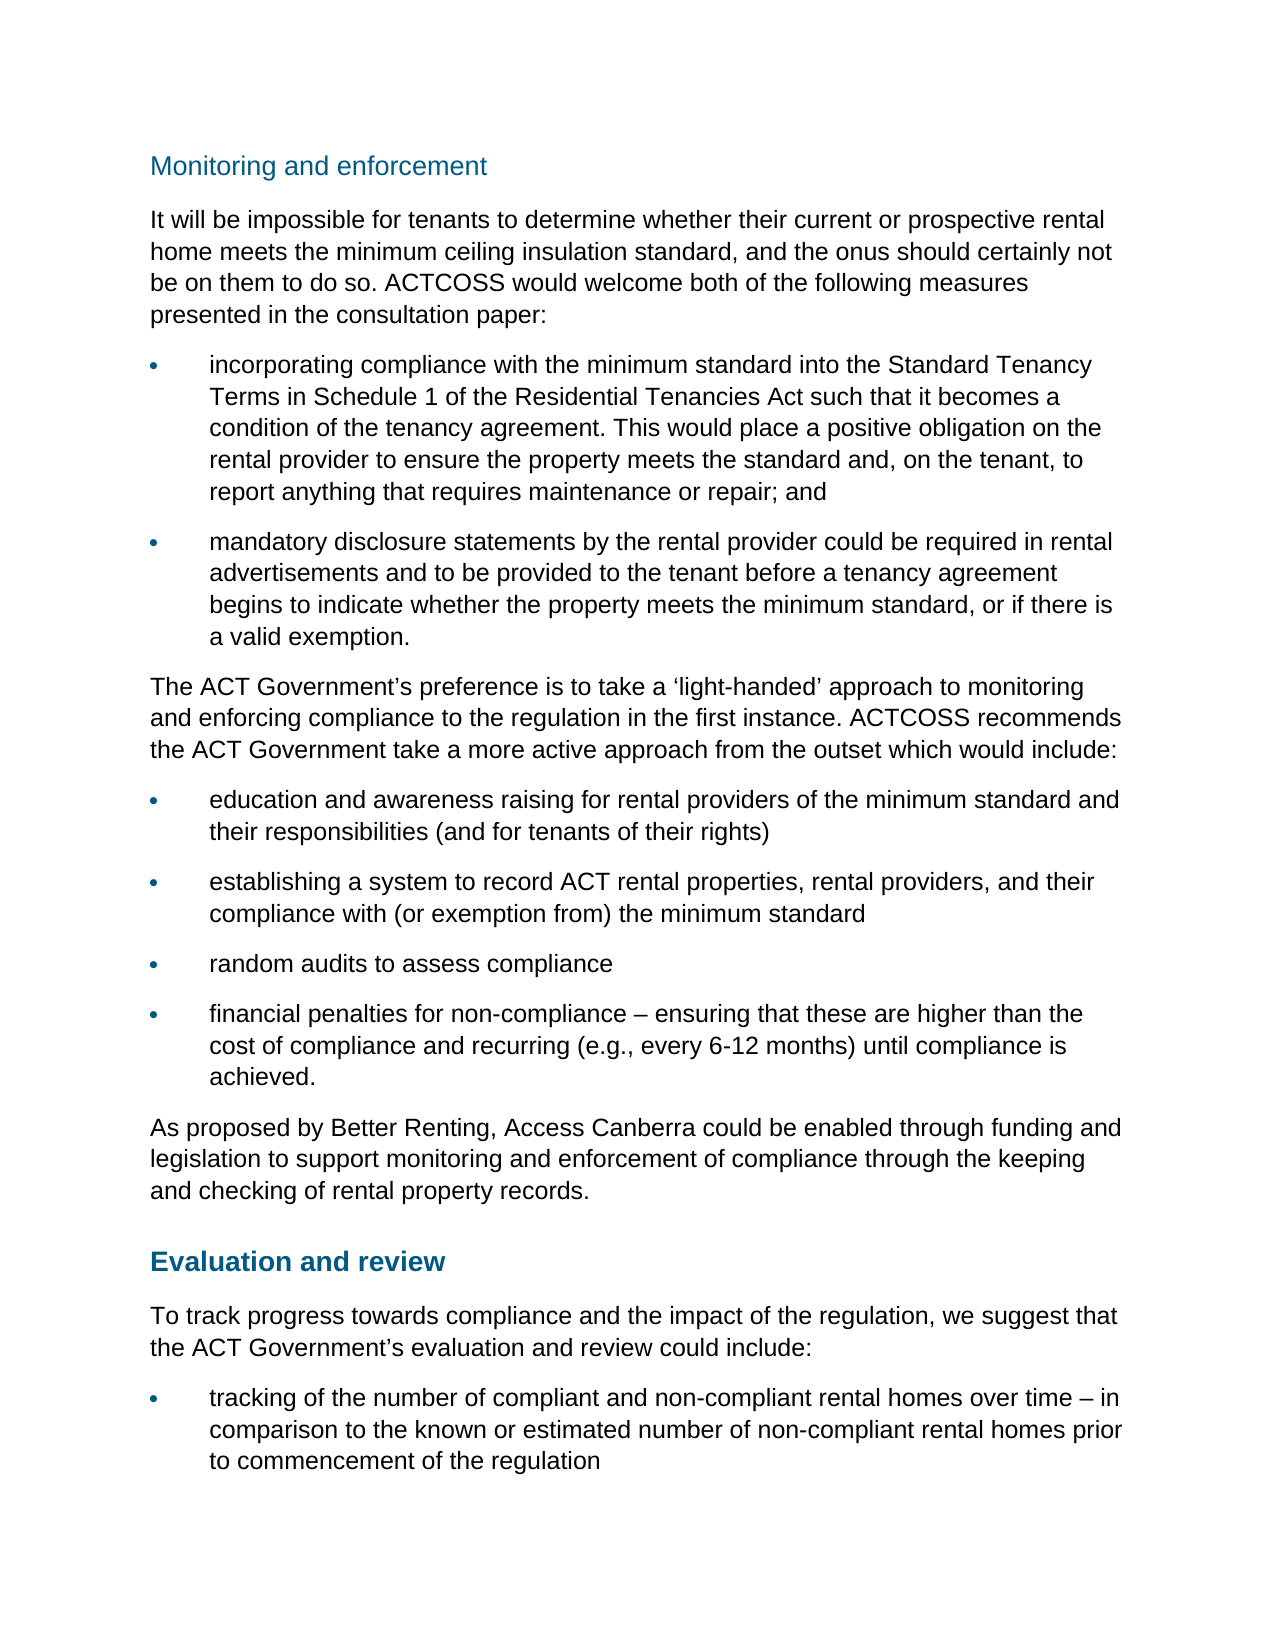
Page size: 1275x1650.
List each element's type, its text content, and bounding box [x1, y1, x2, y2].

subtitle Evaluation and review [150, 1245, 1125, 1277]
list financial penalties for non-compliance – ensuring that these are higher than the cost of compliance and recurring (e.g., every 6-12 months) until compliance is achieved. [150, 999, 1125, 1091]
list random audits to assess compliance [150, 949, 1125, 978]
list mandatory disclosure statements by the rental provider could be required in rental advertisements and to be provided to the tenant before a tenancy agreement begins to indicate whether the property meets the minimum standard, or if there is a valid exemption. [150, 527, 1125, 650]
subtitle Monitoring and enforcement [150, 150, 1125, 181]
text As proposed by Better Renting, Access Canberra could be enabled through funding and legislation to support monitoring and enforcement of compliance through the keeping and checking of rental property records. [150, 1113, 1125, 1204]
list education and awareness raising for rental providers of the minimum standard and their responsibilities (and for tenants of their rights) [150, 785, 1125, 846]
text To track progress towards compliance and the impact of the regulation, we suggest that the ACT Government’s evaluation and review could include: [150, 1301, 1125, 1362]
list incorporating compliance with the minimum standard into the Standard Tenancy Terms in Schedule 1 of the Residential Tenancies Act such that it becomes a condition of the tenancy agreement. This would place a positive obligation on the rental provider to ensure the property meets the standard and, on the tenant, to report anything that requires maintenance or repair; and [150, 350, 1125, 505]
list establishing a system to record ACT rental properties, rental providers, and their compliance with (or exemption from) the minimum standard [150, 867, 1125, 927]
list tracking of the number of compliant and non-compliant rental homes over time – in comparison to the known or estimated number of non-compliant rental homes prior to commencement of the regulation [150, 1383, 1125, 1475]
text It will be impossible for tenants to determine whether their current or prospective rental home meets the minimum ceiling insulation standard, and the onus should certainly not be on them to do so. ACTCOSS would welcome both of the following measures presented in the consultation paper: [150, 205, 1125, 329]
text The ACT Government’s preference is to take a ‘light-handed’ approach to monitoring and enforcing compliance to the regulation in the first instance. ACTCOSS recommends the ACT Government take a more active approach from the outset which would include: [150, 672, 1125, 764]
